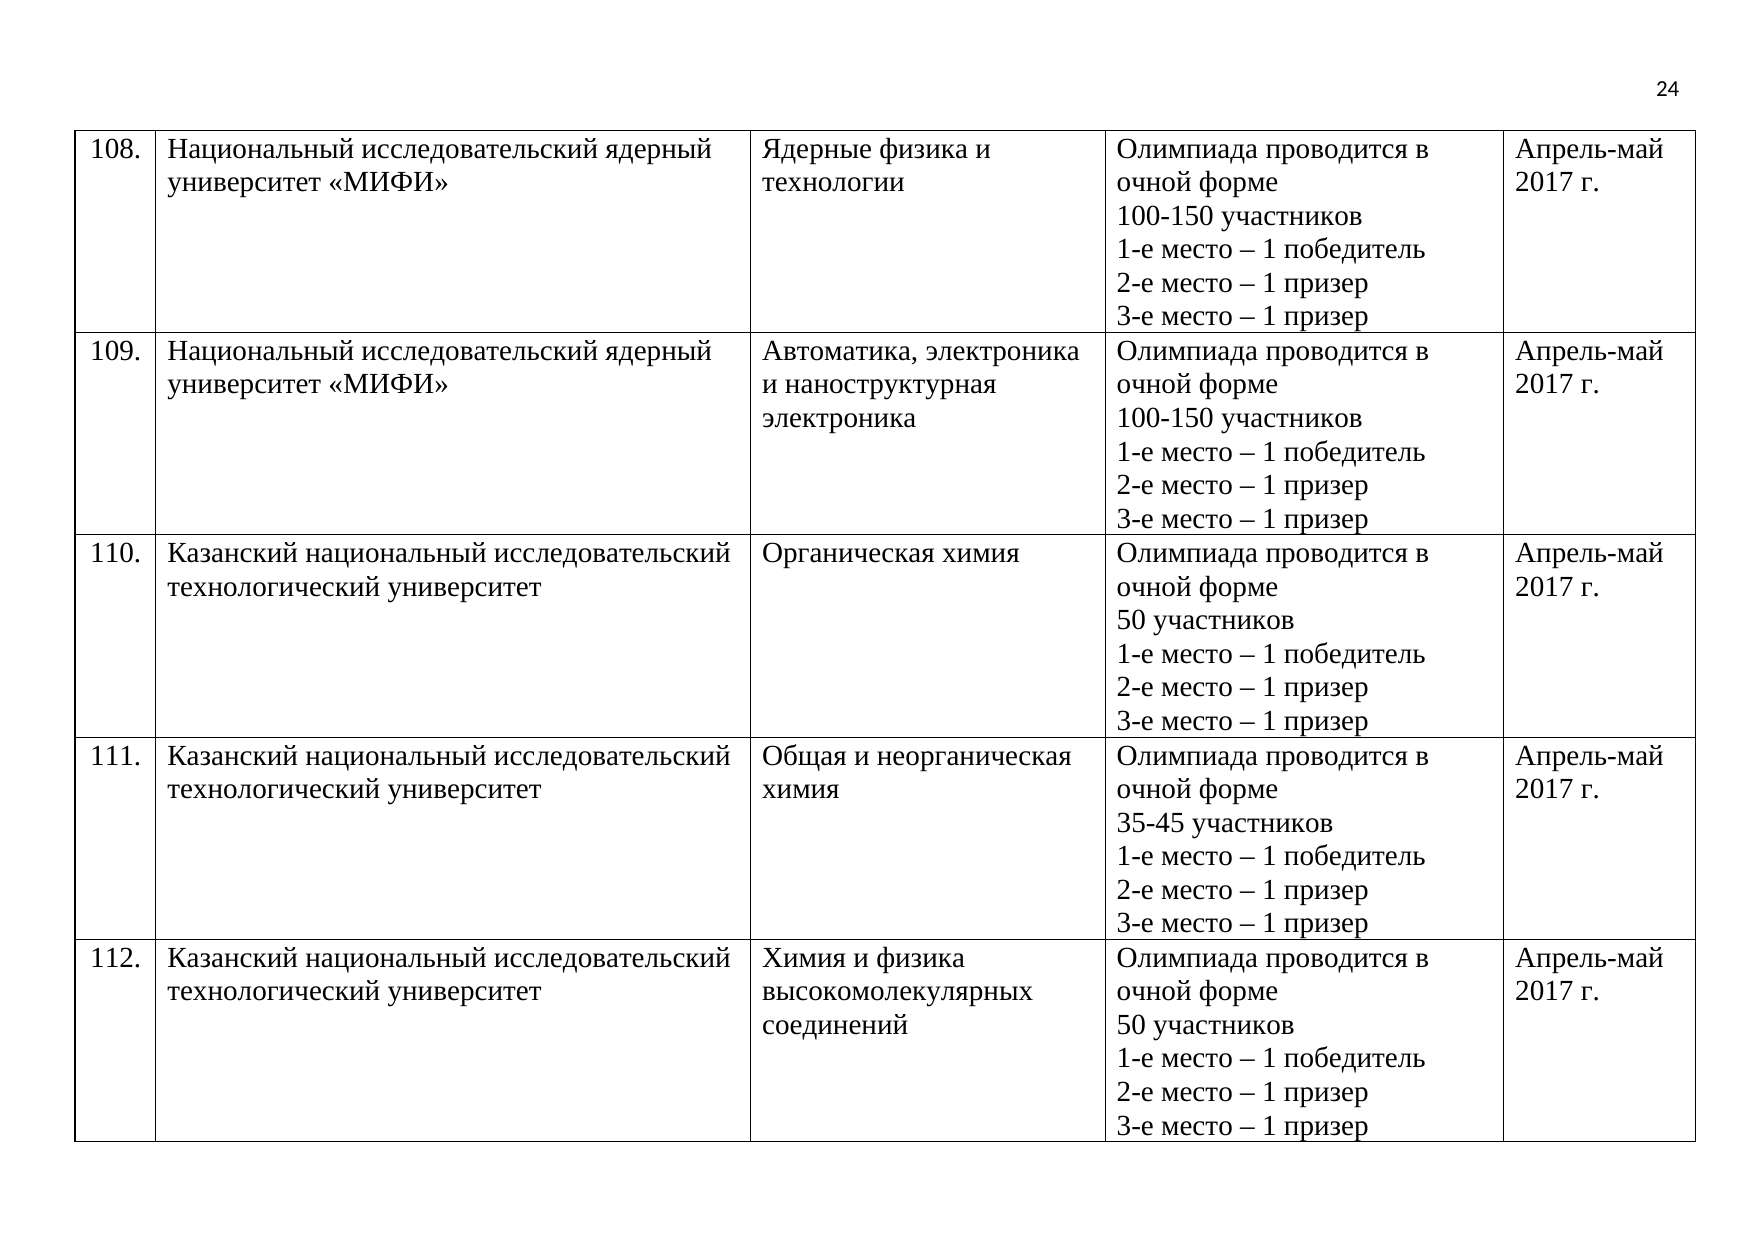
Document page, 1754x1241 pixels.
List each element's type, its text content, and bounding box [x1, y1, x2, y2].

table_cell Олимпиада проводится в очной форме 50 участников 1-е место – 1 победитель 2-е место – 1 призер 3-е место – 1 призер [1106, 940, 1503, 1141]
table_cell Апрель-май 2017 г. [1504, 333, 1695, 534]
table_cell Олимпиада проводится в очной форме 100-150 участников 1-е место – 1 победитель 2-е место – 1 призер 3-е место – 1 призер [1106, 333, 1503, 534]
table_cell Ядерные физика и технологии [751, 131, 1105, 332]
table_cell Органическая химия [751, 535, 1105, 737]
table_cell 109. [76, 333, 155, 534]
table_cell Национальный исследовательский ядерный университет «МИФИ» [156, 333, 750, 534]
table_cell Автоматика, электроника и наноструктурная электроника [751, 333, 1105, 534]
table_cell Апрель-май 2017 г. [1504, 535, 1695, 737]
table_cell Казанский национальный исследовательский технологический университет [156, 738, 750, 939]
table_cell Общая и неорганическая химия [751, 738, 1105, 939]
table_cell 108. [76, 131, 155, 332]
table_cell Олимпиада проводится в очной форме 50 участников 1-е место – 1 победитель 2-е место – 1 призер 3-е место – 1 призер [1106, 535, 1503, 737]
table_cell Апрель-май 2017 г. [1504, 738, 1695, 939]
table_cell 110. [76, 535, 155, 737]
table_cell Олимпиада проводится в очной форме 35-45 участников 1-е место – 1 победитель 2-е место – 1 призер 3-е место – 1 призер [1106, 738, 1503, 939]
table_cell 112. [76, 940, 155, 1141]
table_cell Химия и физика высокомолекулярных соединений [751, 940, 1105, 1141]
table_cell Казанский национальный исследовательский технологический университет [156, 940, 750, 1141]
table_cell Апрель-май 2017 г. [1504, 940, 1695, 1141]
table_cell Национальный исследовательский ядерный университет «МИФИ» [156, 131, 750, 332]
table_cell Казанский национальный исследовательский технологический университет [156, 535, 750, 737]
table_cell 111. [76, 738, 155, 939]
table_cell Олимпиада проводится в очной форме 100-150 участников 1-е место – 1 победитель 2-е место – 1 призер 3-е место – 1 призер [1106, 131, 1503, 332]
table_cell Апрель-май 2017 г. [1504, 131, 1695, 332]
